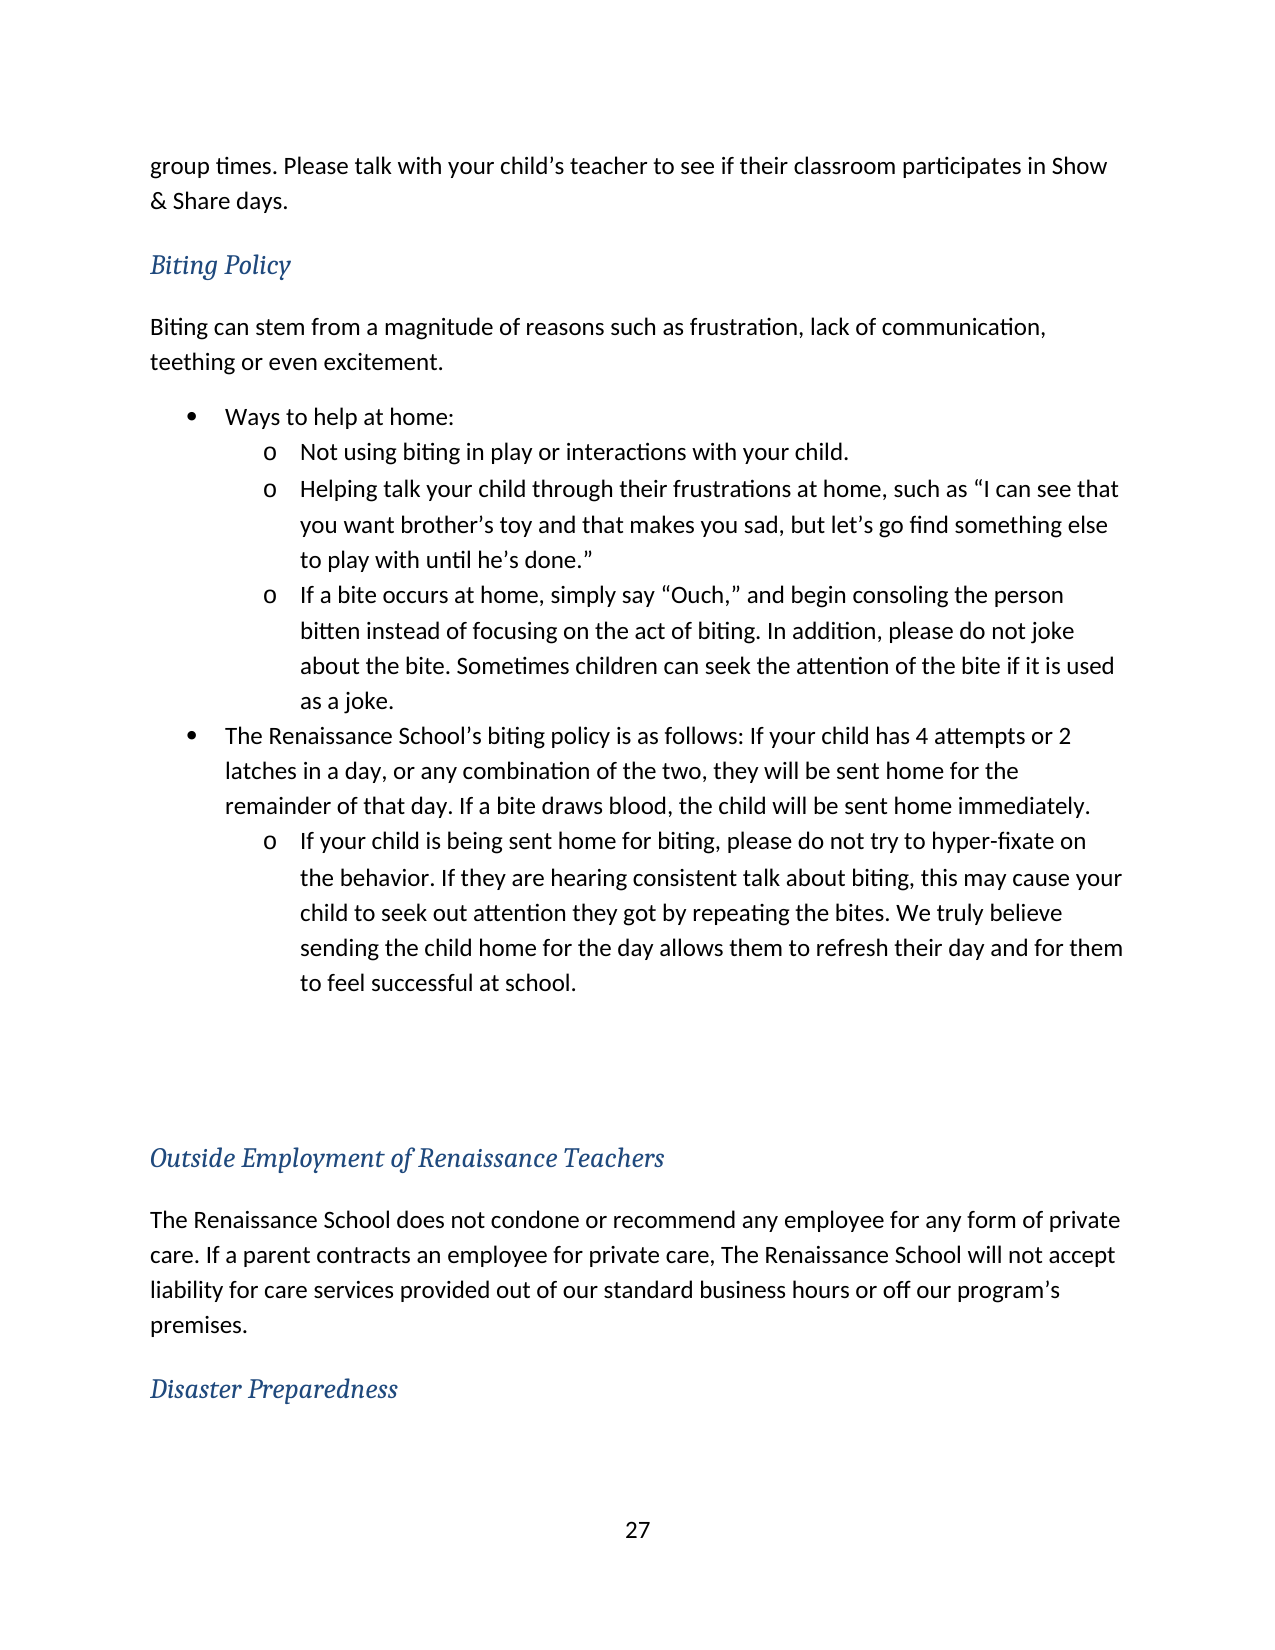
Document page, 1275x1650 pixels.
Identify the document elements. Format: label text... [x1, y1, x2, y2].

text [150, 150, 1125, 216]
subtitle Biting Policy [150, 249, 1125, 282]
subtitle Disaster Preparedness [150, 1373, 1125, 1406]
list Helping talk your child through their frustrations at home, such as “I can see that you want brother’s toy and that makes you sad, but let’s go find something else to play with until he’s done.” [262, 473, 1125, 575]
list If your child is being sent home for biting, please do not try to hyper-fixate on the behavior. If they are hearing consistent talk about biting, this may cause your child to seek out attention they got by repeating the bites. We truly believe sending the child home for the day allows them to refresh their day and for them to feel successful at school. [262, 826, 1125, 997]
subtitle Outside Employment of Renaissance Teachers [150, 1143, 1125, 1175]
list Ways to help at home: [187, 402, 1125, 432]
list If a bite occurs at home, simply say “Ouch,” and begin consoling the person bitten instead of focusing on the act of biting. In addition, please do not joke about the bite. Sometimes children can seek the attention of the bite if it is used as a joke. [262, 579, 1125, 716]
text The Renaissance School does not condone or recommend any employee for any form of private care. If a parent contracts an employee for private care, The Renaissance School will not accept liability for care services provided out of our standard business hours or off our program’s premises. [150, 1204, 1125, 1340]
list The Renaissance School’s biting policy is as follows: If your child has 4 attempts or 2 latches in a day, or any combination of the two, they will be sent home for the remainder of that day. If a bite draws blood, the child will be sent home immediately. [187, 721, 1125, 821]
text Biting can stem from a magnitude of reasons such as frustration, lack of communication, teething or even excitement. [150, 311, 1125, 376]
list Not using biting in play or interactions with your child. [262, 437, 1125, 468]
